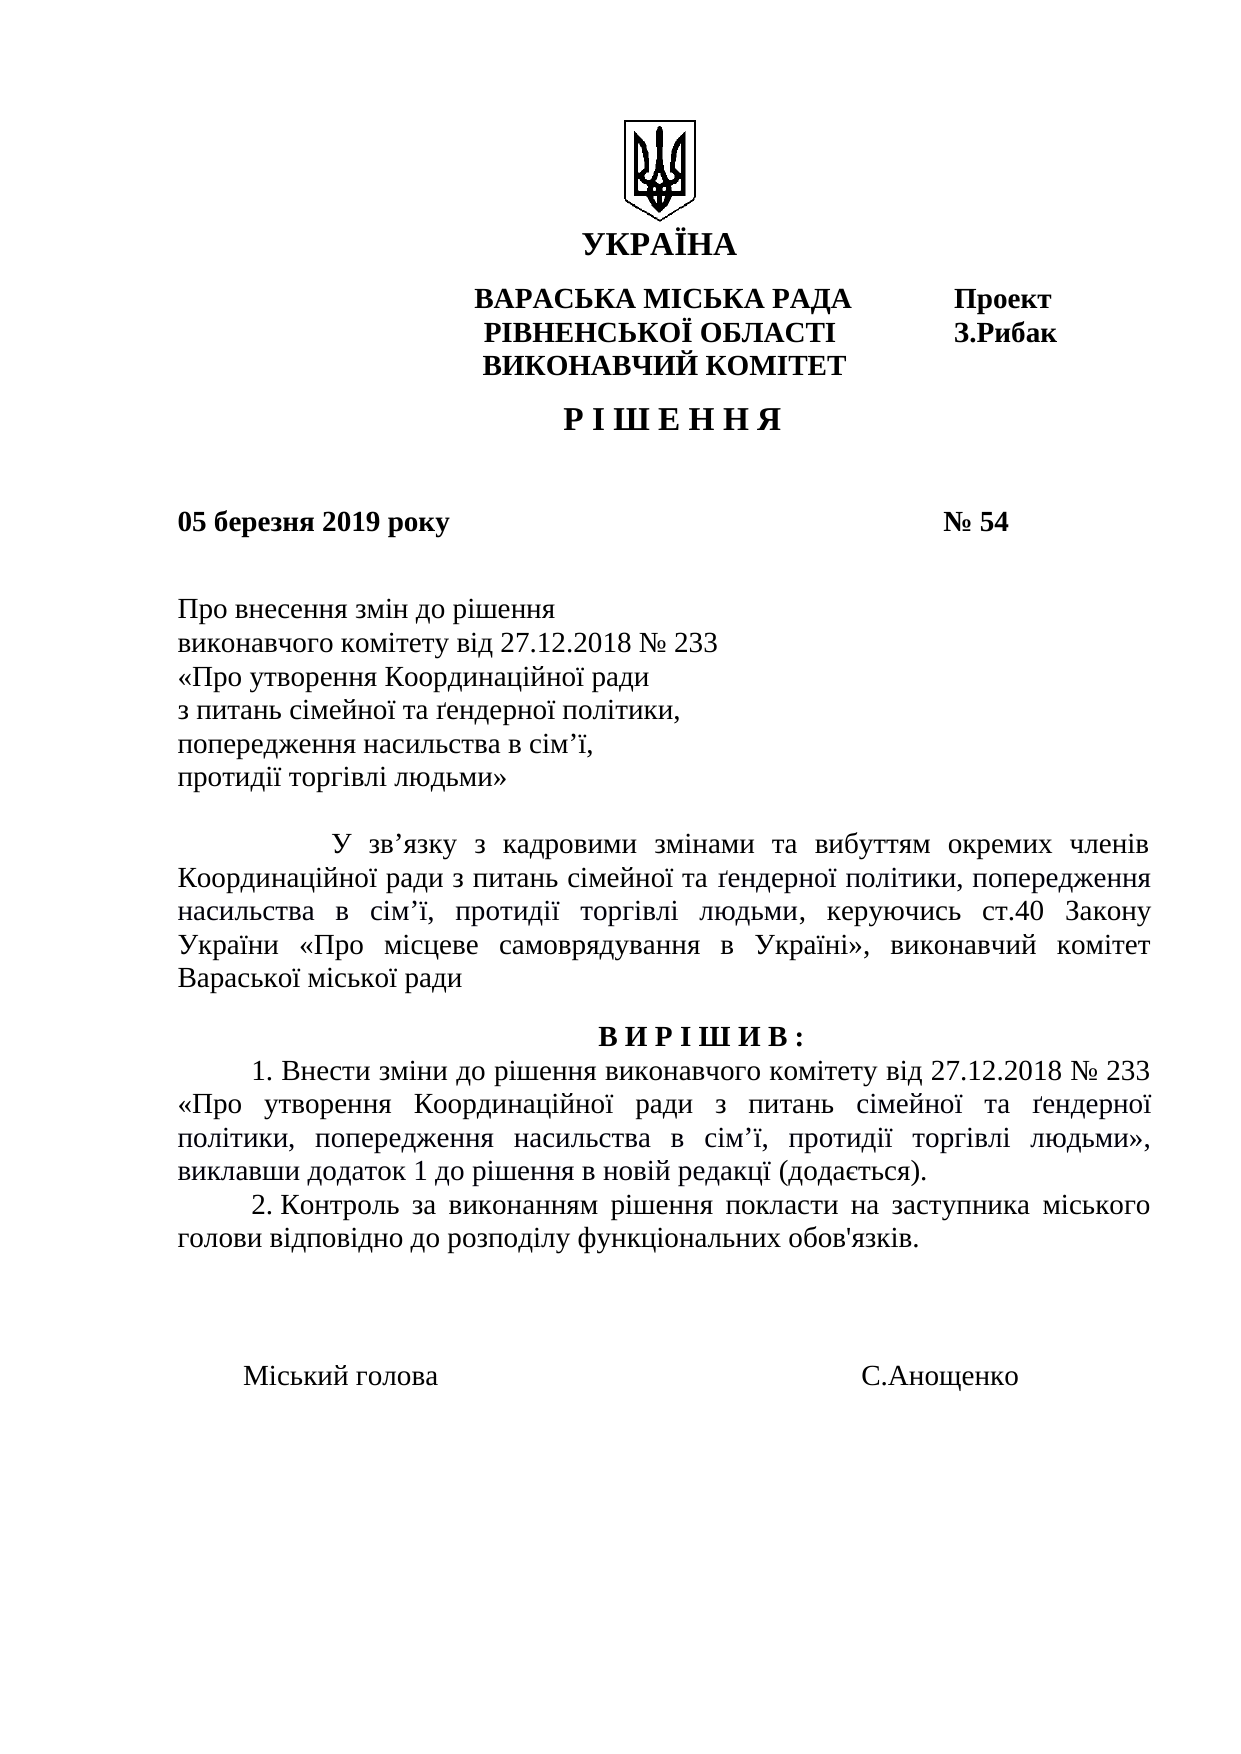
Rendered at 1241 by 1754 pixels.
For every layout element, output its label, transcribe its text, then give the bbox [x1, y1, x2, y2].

text 2. Контроль за виконанням рішення покласти на заступника міського голови відповідно до розподілу функціональних обов'язків. [177, 1187, 1152, 1254]
picture [619, 115, 697, 224]
text 1. Внести зміни до рішення виконавчого комітету від 27.12.2018 № 233 «Про утворення Координаційної ради з питань сімейної та ґендерної політики, попередження насильства в сім’ї, протидії торгівлі людьми», виклавши додаток 1 до рішення в новій редакцї (додається). [177, 1053, 1152, 1187]
text виконавчого комітету від 27.12.2018 № 233 [177, 625, 1152, 659]
text ВИКОНАВЧИЙ КОМІТЕТ [177, 348, 1152, 382]
text РІВНЕНСЬКОЇ ОБЛАСТІ З.Рибак [177, 315, 1152, 348]
text Р І Ш Е Н Н Я [398, 399, 1152, 437]
text 05 березня 2019 року № 54 [177, 504, 1152, 538]
text У зв’язку з кадровими змінами та вибуттям окремих членів Координаційної ради з питань сімейної та ґендерної політики, попередження насильства в сім’ї, протидії торгівлі людьми, керуючись ст.40 Закону України «Про місцеве самоврядування в Україні», виконавчий комітет Вараської міської ради [177, 826, 1152, 994]
text Міський голова С.Анощенко [177, 1358, 1152, 1392]
text В И Р І Ш И В : [177, 1019, 1152, 1053]
text «Про утворення Координаційної ради з питань сімейної та ґендерної політики, попередження насильства в сім’ї, протидії торгівлі людьми» [177, 659, 1152, 793]
text УКРАЇНА [177, 224, 1107, 262]
text Про внесення змін до рішення [177, 592, 1152, 625]
text ВАРАСЬКА МІСЬКА РАДА Проект [177, 281, 1152, 315]
